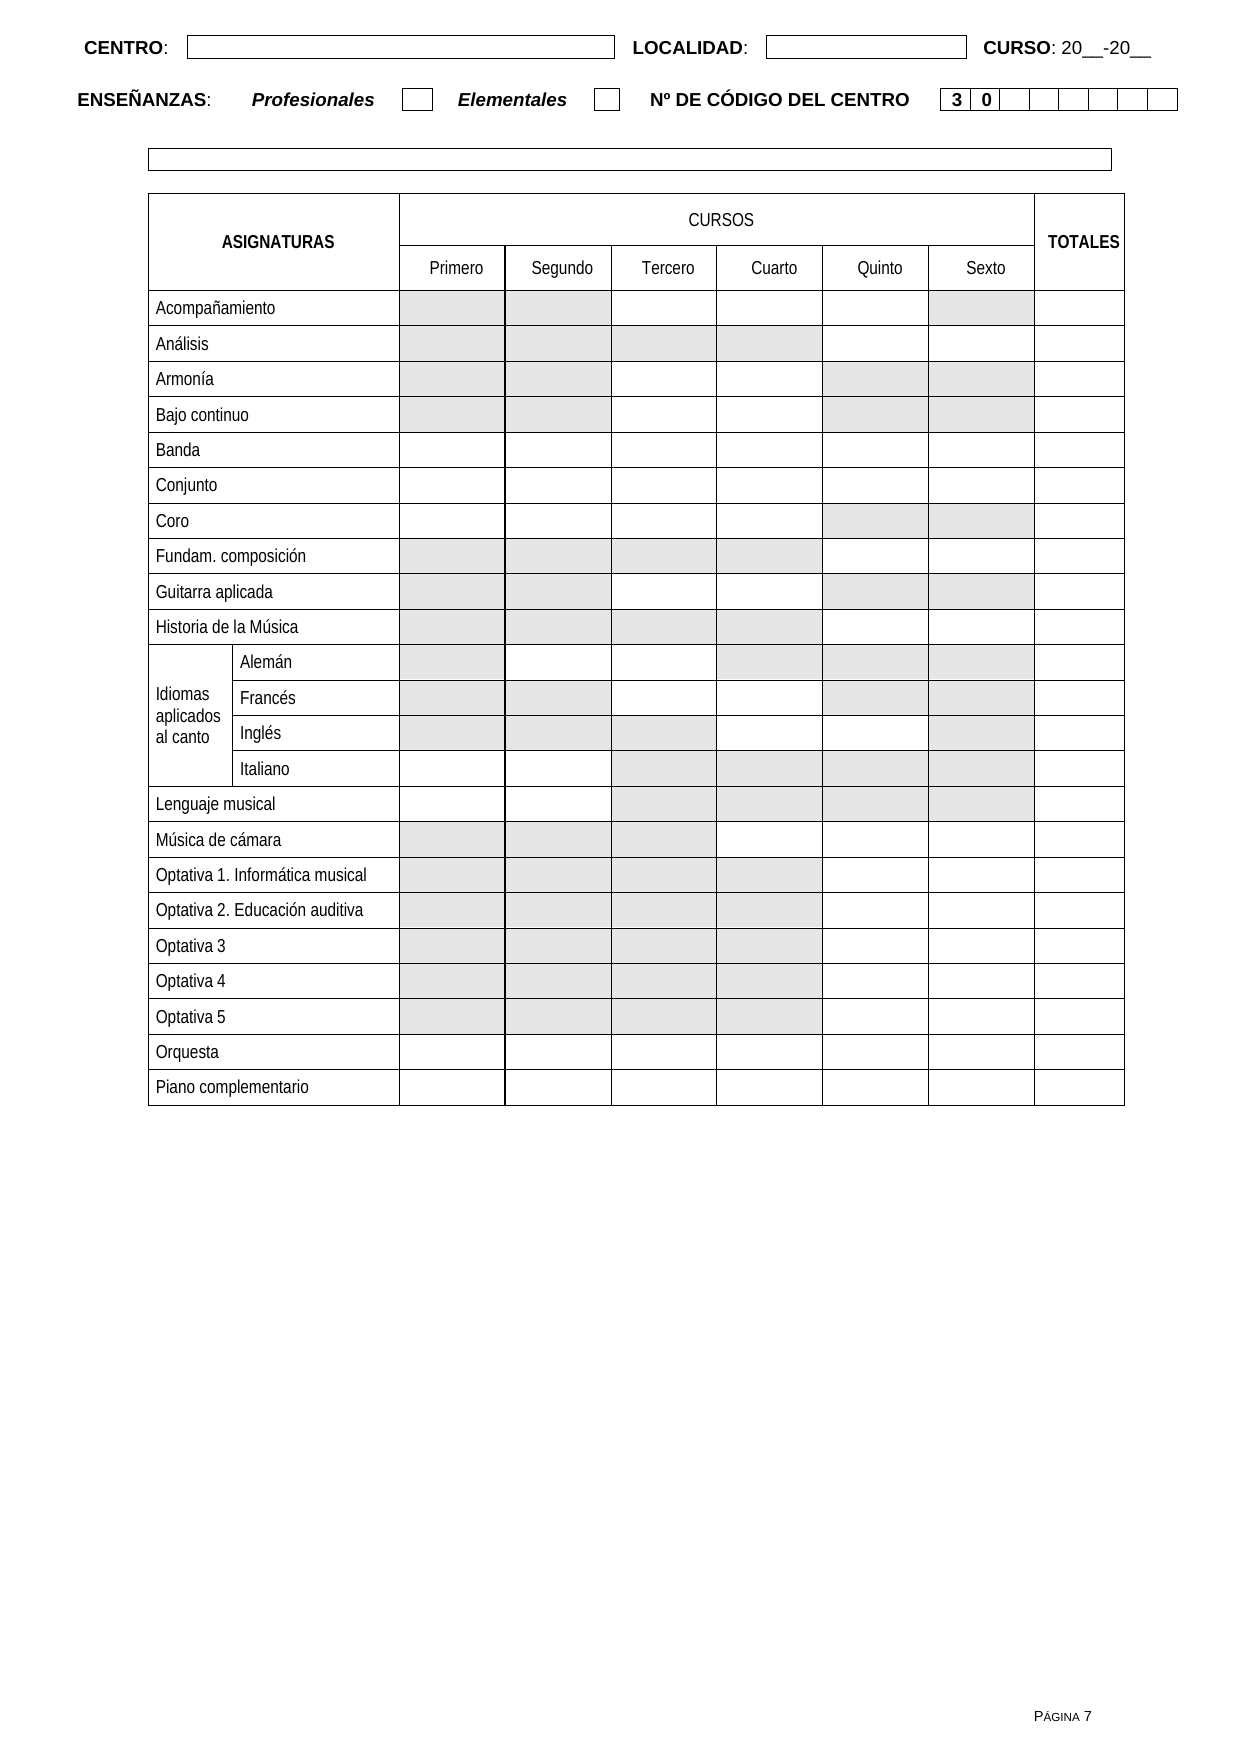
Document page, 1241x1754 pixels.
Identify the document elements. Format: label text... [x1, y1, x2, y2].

table_cell [823, 645, 928, 679]
table_cell [717, 610, 822, 644]
table_cell [400, 964, 504, 998]
table_cell [1035, 716, 1124, 750]
table_cell [717, 397, 822, 432]
table_cell [612, 645, 716, 679]
table_cell [929, 858, 1034, 892]
table_cell [506, 964, 611, 998]
table_cell [929, 822, 1034, 857]
table_cell [1035, 858, 1124, 892]
table_cell [929, 397, 1034, 432]
table_cell [929, 468, 1034, 502]
table_cell Sexto [929, 246, 1034, 290]
table_cell Optativa 4 [149, 964, 399, 998]
table_cell [400, 291, 504, 325]
table_cell [400, 751, 504, 786]
table_cell [823, 893, 928, 927]
table_cell Inglés [233, 716, 399, 750]
table_cell [1035, 1035, 1124, 1069]
table_cell [1035, 610, 1124, 644]
table_cell [400, 1070, 504, 1104]
table_cell Francés [233, 681, 399, 715]
table_cell [717, 999, 822, 1034]
table_cell [929, 574, 1034, 609]
table_cell [612, 326, 716, 361]
table_cell Optativa 5 [149, 999, 399, 1034]
table_cell Italiano [233, 751, 399, 786]
table_cell Guitarra aplicada [149, 574, 399, 609]
table_cell [823, 574, 928, 609]
table_cell [612, 397, 716, 432]
table_cell [823, 822, 928, 857]
table_cell [400, 397, 504, 432]
table_cell [612, 1070, 716, 1104]
table_cell [400, 645, 504, 679]
table_cell [612, 291, 716, 325]
table_cell [1035, 574, 1124, 609]
table_cell [1035, 397, 1124, 432]
table_cell [717, 468, 822, 502]
table_cell [612, 893, 716, 927]
table_cell Piano complementario [149, 1070, 399, 1104]
table_cell [1035, 326, 1124, 361]
table_cell [506, 468, 611, 502]
table_cell Segundo [506, 246, 611, 290]
table_cell [929, 893, 1034, 927]
table_cell [400, 362, 504, 396]
table_cell [717, 858, 822, 892]
table_cell [717, 574, 822, 609]
table_cell Análisis [149, 326, 399, 361]
table_cell [400, 716, 504, 750]
table_cell [506, 291, 611, 325]
table_cell Primero [400, 246, 504, 290]
table_cell [400, 893, 504, 927]
table_cell [506, 539, 611, 573]
table_cell [612, 858, 716, 892]
table_cell Alemán [233, 645, 399, 679]
table_cell Banda [149, 433, 399, 467]
table_cell [1035, 822, 1124, 857]
table_cell Acompañamiento [149, 291, 399, 325]
table_cell [929, 716, 1034, 750]
table_cell [717, 645, 822, 679]
table_cell [612, 999, 716, 1034]
table_cell [506, 397, 611, 432]
table_cell [717, 751, 822, 786]
table_cell [823, 362, 928, 396]
table_header CURSOS [400, 194, 1034, 244]
table_cell [1035, 291, 1124, 325]
table_cell [1035, 433, 1124, 467]
table_cell [400, 822, 504, 857]
table_cell [717, 787, 822, 821]
table_cell [823, 504, 928, 538]
table_cell Optativa 3 [149, 929, 399, 963]
table_cell [717, 326, 822, 361]
table_cell [1035, 362, 1124, 396]
table_cell [717, 433, 822, 467]
table_cell [612, 751, 716, 786]
table_cell [612, 1035, 716, 1069]
table_cell [717, 822, 822, 857]
table_cell [823, 1070, 928, 1104]
table_cell Historia de la Música [149, 610, 399, 644]
table_cell [506, 893, 611, 927]
table_cell [612, 539, 716, 573]
table_cell [506, 326, 611, 361]
table_cell [1035, 468, 1124, 502]
table_cell [929, 326, 1034, 361]
table_cell Quinto [823, 246, 928, 290]
table_cell [506, 645, 611, 679]
table_cell Optativa 2. Educación auditiva [149, 893, 399, 927]
table_cell [823, 929, 928, 963]
table_cell Orquesta [149, 1035, 399, 1069]
table_cell [506, 716, 611, 750]
table_cell [823, 610, 928, 644]
table_cell [400, 787, 504, 821]
table_cell [1035, 929, 1124, 963]
table_header ASIGNATURAS [149, 194, 399, 290]
table_cell [1035, 964, 1124, 998]
table_header TOTALES [1035, 194, 1124, 290]
table_cell [400, 326, 504, 361]
table_cell [506, 504, 611, 538]
table_cell [612, 610, 716, 644]
table_cell [1035, 751, 1124, 786]
table_cell [1035, 645, 1124, 679]
table_cell [1035, 1070, 1124, 1104]
table_cell [506, 1035, 611, 1069]
table_cell [717, 893, 822, 927]
table_cell [823, 964, 928, 998]
table_cell [717, 362, 822, 396]
table_cell [400, 433, 504, 467]
table_cell [400, 999, 504, 1034]
table_cell [1035, 893, 1124, 927]
table_cell [717, 504, 822, 538]
table_cell [823, 1035, 928, 1069]
table_cell Cuarto [717, 246, 822, 290]
table_cell [506, 362, 611, 396]
table_cell [823, 751, 928, 786]
table_cell [929, 539, 1034, 573]
table_cell [717, 929, 822, 963]
table_cell [1035, 681, 1124, 715]
table_cell [717, 964, 822, 998]
table_cell [823, 397, 928, 432]
table_cell [506, 929, 611, 963]
table_cell [823, 539, 928, 573]
table_cell [929, 1070, 1034, 1104]
table_cell Fundam. composición [149, 539, 399, 573]
table_cell [929, 964, 1034, 998]
table_cell [400, 504, 504, 538]
table_cell [823, 681, 928, 715]
table_cell [929, 1035, 1034, 1069]
table_cell [612, 787, 716, 821]
table_cell [717, 1035, 822, 1069]
table_cell [929, 999, 1034, 1034]
table_cell Música de cámara [149, 822, 399, 857]
table_cell [1035, 504, 1124, 538]
table_cell Coro [149, 504, 399, 538]
table_cell Bajo continuo [149, 397, 399, 432]
table_cell [506, 574, 611, 609]
table_cell [929, 504, 1034, 538]
table_cell [400, 610, 504, 644]
table_cell Armonía [149, 362, 399, 396]
table_cell [717, 539, 822, 573]
table_cell [506, 610, 611, 644]
table_cell [612, 433, 716, 467]
table_cell [1035, 999, 1124, 1034]
table_cell [506, 858, 611, 892]
table_cell [612, 574, 716, 609]
table_cell [929, 291, 1034, 325]
table_cell [823, 716, 928, 750]
table_cell [929, 787, 1034, 821]
table_cell [929, 751, 1034, 786]
table_cell [612, 468, 716, 502]
table_cell [929, 433, 1034, 467]
table_cell [506, 681, 611, 715]
table_cell [929, 645, 1034, 679]
table_cell [400, 539, 504, 573]
table_cell [400, 929, 504, 963]
table_cell [400, 858, 504, 892]
table_cell [506, 433, 611, 467]
table_cell Optativa 1. Informática musical [149, 858, 399, 892]
table_cell [400, 1035, 504, 1069]
table_cell [612, 681, 716, 715]
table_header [149, 149, 1111, 170]
table_cell [612, 929, 716, 963]
table_cell [612, 504, 716, 538]
table_cell [823, 787, 928, 821]
table_cell [506, 751, 611, 786]
table_cell [612, 822, 716, 857]
table_cell [506, 822, 611, 857]
table_cell [823, 858, 928, 892]
table_cell [717, 1070, 822, 1104]
table_cell [929, 610, 1034, 644]
table_cell [1035, 539, 1124, 573]
table_cell Lenguaje musical [149, 787, 399, 821]
table_cell [1035, 787, 1124, 821]
table_cell [506, 999, 611, 1034]
table_cell [612, 716, 716, 750]
table_cell [823, 433, 928, 467]
table_cell [717, 291, 822, 325]
table_cell [717, 681, 822, 715]
table_cell [823, 468, 928, 502]
table_cell Tercero [612, 246, 716, 290]
table_cell [929, 362, 1034, 396]
table_cell [823, 999, 928, 1034]
table_cell [506, 1070, 611, 1104]
table_cell Conjunto [149, 468, 399, 502]
table_cell [400, 681, 504, 715]
table_cell [506, 787, 611, 821]
table_cell [612, 362, 716, 396]
table_cell [717, 716, 822, 750]
table_cell [823, 291, 928, 325]
table_cell [929, 929, 1034, 963]
table_cell [400, 574, 504, 609]
table_cell [400, 468, 504, 502]
table_cell [612, 964, 716, 998]
table_cell Idiomas aplicados al canto [149, 645, 232, 786]
table_cell [929, 681, 1034, 715]
table_cell [823, 326, 928, 361]
